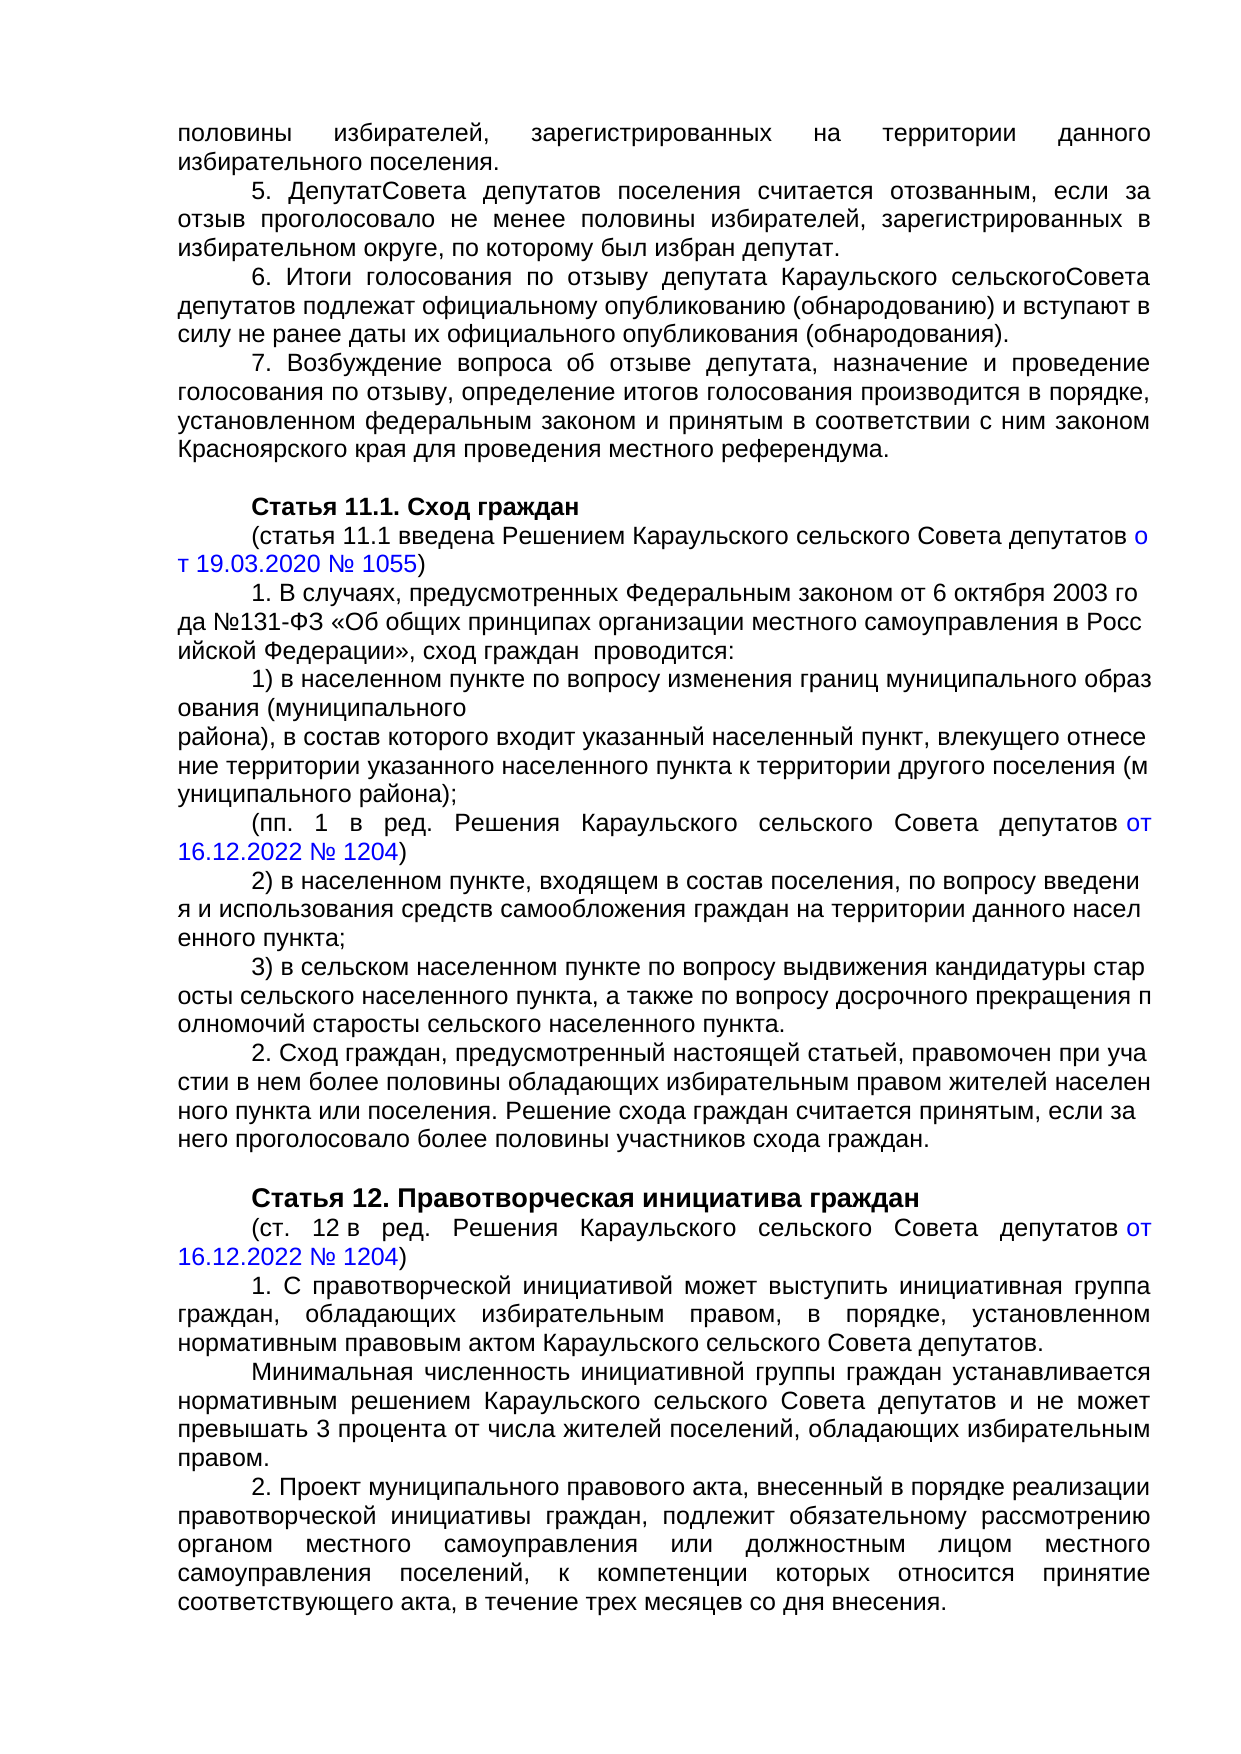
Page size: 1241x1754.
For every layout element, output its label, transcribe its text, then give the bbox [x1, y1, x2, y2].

text 2) в населенном пункте, входящем в состав поселения, по вопросу введения и использования средств самообложения граждан на территории данного населенного пункта; [177, 866, 1152, 952]
text 7. Возбуждение вопроса об отзыве депутата, назначение и проведение голосования по отзыву, определение итогов голосования производится в порядке, установленном федеральным законом и принятым в соответствии с ним законом Красноярского края для проведения местного референдума. [177, 348, 1152, 463]
text 1. В случаях, предусмотренных Федеральным законом от 6 октября 2003 года №131-ФЗ «Об общих принципах организации местного самоуправления в Российской Федерации», сход граждан проводится: [177, 578, 1152, 664]
text 2. Проект муниципального правового акта, внесенный в порядке реализации правотворческой инициативы граждан, подлежит обязательному рассмотрению органом местного самоуправления или должностным лицом местного самоуправления поселений, к компетенции которых относится принятие соответствующего акта, в течение трех месяцев со дня внесения. [177, 1472, 1152, 1616]
text (ст. 12 в ред. Решения Караульского сельского Совета депутатов от 16.12.2022 № 1204) [177, 1213, 1152, 1271]
text 5. ДепутатСовета депутатов поселения считается отозванным, если за отзыв проголосовало не менее половины избирателей, зарегистрированных в избирательном округе, по которому был избран депутат. [177, 176, 1152, 262]
text Статья 12. Правотворческая инициатива граждан [177, 1182, 1152, 1213]
text 1. С правотворческой инициативой может выступить инициативная группа граждан, обладающих избирательным правом, в порядке, установленном нормативным правовым актом Караульского сельского Совета депутатов. [177, 1271, 1152, 1357]
text 6. Итоги голосования по отзыву депутата Караульского сельскогоСовета депутатов подлежат официальному опубликованию (обнародованию) и вступают в силу не ранее даты их официального опубликования (обнародования). [177, 262, 1152, 348]
text 1) в населенном пункте по вопросу изменения границ муниципального образования (муниципального района), в состав которого входит указанный населенный пункт, влекущего отнесение территории указанного населенного пункта к территории другого поселения (муниципального района); [177, 664, 1152, 808]
text Минимальная численность инициативной группы граждан устанавливается нормативным решением Караульского сельского Совета депутатов и не может превышать 3 процента от числа жителей поселений, обладающих избирательным правом. [177, 1357, 1152, 1472]
text (пп. 1 в ред. Решения Караульского сельского Совета депутатов от 16.12.2022 № 1204) [177, 808, 1152, 866]
text 3) в сельском населенном пункте по вопросу выдвижения кандидатуры старосты сельского населенного пункта, а также по вопросу досрочного прекращения полномочий старосты сельского населенного пункта. [177, 952, 1152, 1038]
text (статья 11.1 введена Решением Караульского сельского Совета депутатов от 19.03.2020 № 1055) [177, 521, 1152, 578]
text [177, 118, 1152, 176]
text 2. Сход граждан, предусмотренный настоящей статьей, правомочен при участии в нем более половины обладающих избирательным правом жителей населенного пункта или поселения. Решение схода граждан считается принятым, если за него проголосовало более половины участников схода граждан. [177, 1038, 1152, 1153]
text Статья 11.1. Сход граждан [177, 492, 1152, 521]
